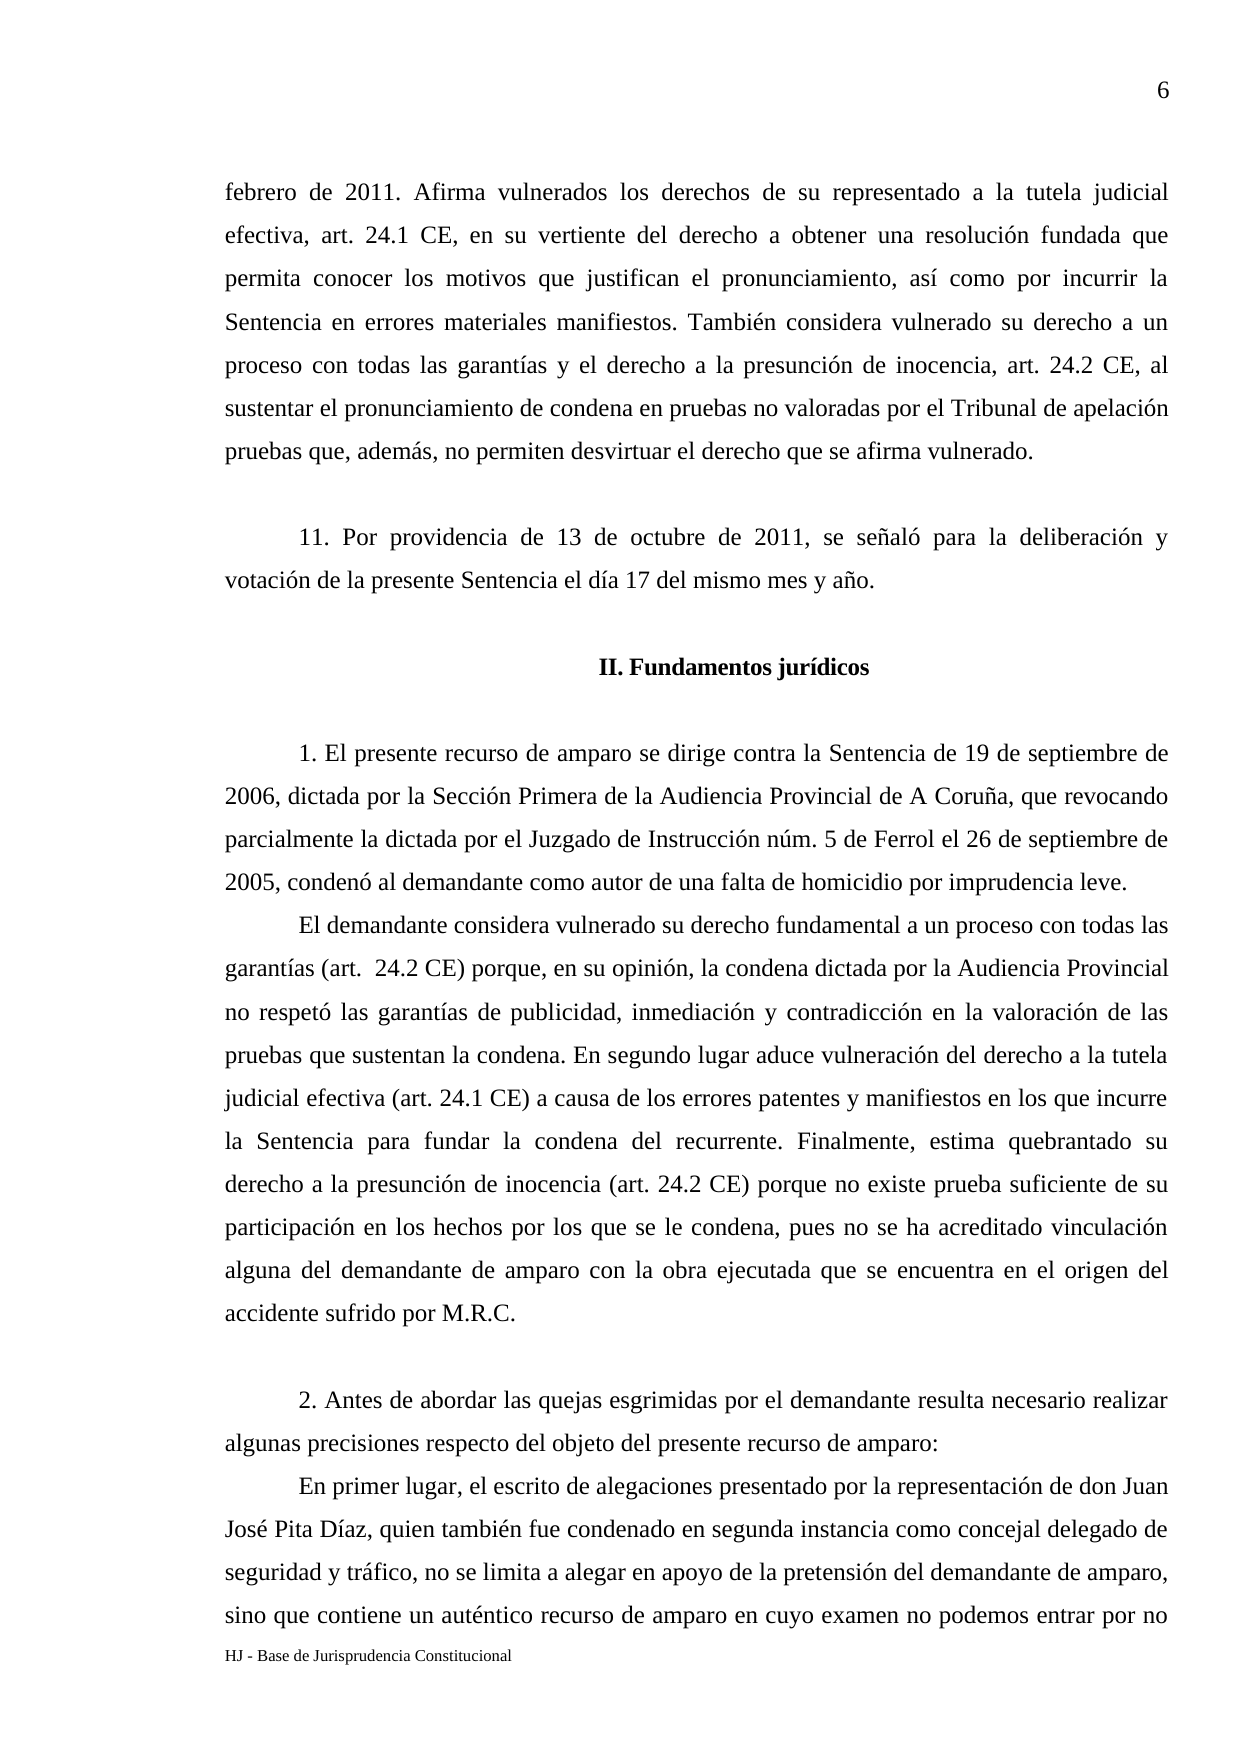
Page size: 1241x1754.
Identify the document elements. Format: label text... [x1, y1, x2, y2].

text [224, 1471, 1169, 1629]
text 2. Antes de abordar las quejas esgrimidas por el demandante resulta necesario realizar algunas precisiones respecto del objeto del presente recurso de amparo: [224, 1385, 1169, 1457]
text 11. Por providencia de 13 de octubre de 2011, se señaló para la deliberación y votación de la presente Sentencia el día 17 del mismo mes y año. [224, 522, 1169, 594]
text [224, 177, 1169, 465]
subtitle II. Fundamentos jurídicos [224, 652, 1169, 680]
text 1. El presente recurso de amparo se dirige contra la Sentencia de 19 de septiembre de 2006, dictada por la Sección Primera de la Audiencia Provincial de A Coruña, que revocando parcialmente la dictada por el Juzgado de Instrucción núm. 5 de Ferrol el 26 de septiembre de 2005, condenó al demandante como autor de una falta de homicidio por imprudencia leve. [224, 738, 1169, 896]
text El demandante considera vulnerado su derecho fundamental a un proceso con todas las garantías (art. 24.2 CE) porque, en su opinión, la condena dictada por la Audiencia Provincial no respetó las garantías de publicidad, inmediación y contradicción en la valoración de las pruebas que sustentan la condena. En segundo lugar aduce vulneración del derecho a la tutela judicial efectiva (art. 24.1 CE) a causa de los errores patentes y manifiestos en los que incurre la Sentencia para fundar la condena del recurrente. Finalmente, estima quebrantado su derecho a la presunción de inocencia (art. 24.2 CE) porque no existe prueba suficiente de su participación en los hechos por los que se le condena, pues no se ha acreditado vinculación alguna del demandante de amparo con la obra ejecutada que se encuentra en el origen del accidente sufrido por M.R.C. [224, 910, 1169, 1327]
